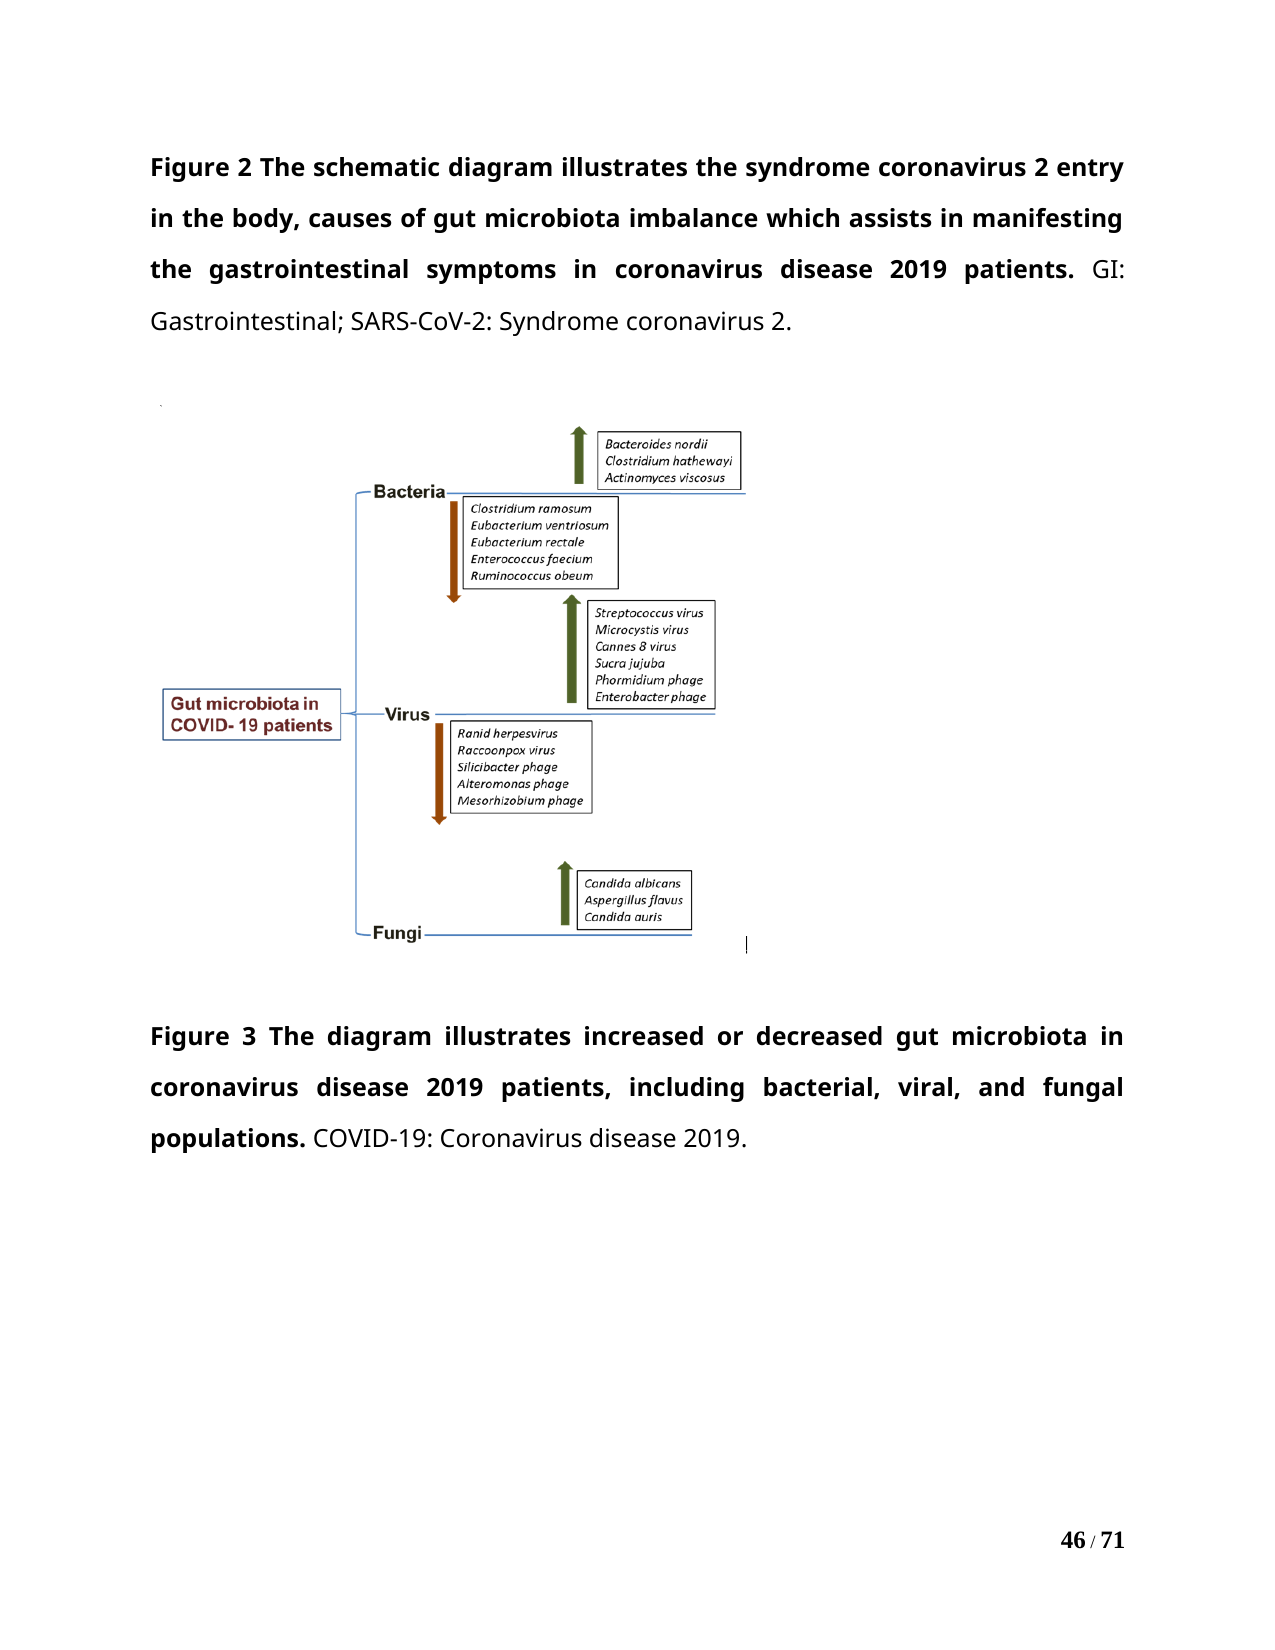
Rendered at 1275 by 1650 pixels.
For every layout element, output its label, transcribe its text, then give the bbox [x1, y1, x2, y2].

picture [150, 405, 748, 954]
text Figure 3 The diagram illustrates increased or decreased gut microbiota in coronavirus disease 2019 patients, including bacterial, viral, and fungal populations. COVID-19: Coronavirus disease 2019. [150, 1018, 1125, 1155]
text Figure 2 The schematic diagram illustrates the syndrome coronavirus 2 entry in the body, causes of gut microbiota imbalance which assists in manifesting the gastrointestinal symptoms in coronavirus disease 2019 patients. GI: Gastrointestinal; SARS-CoV-2: Syndrome coronavirus 2. [150, 150, 1125, 337]
